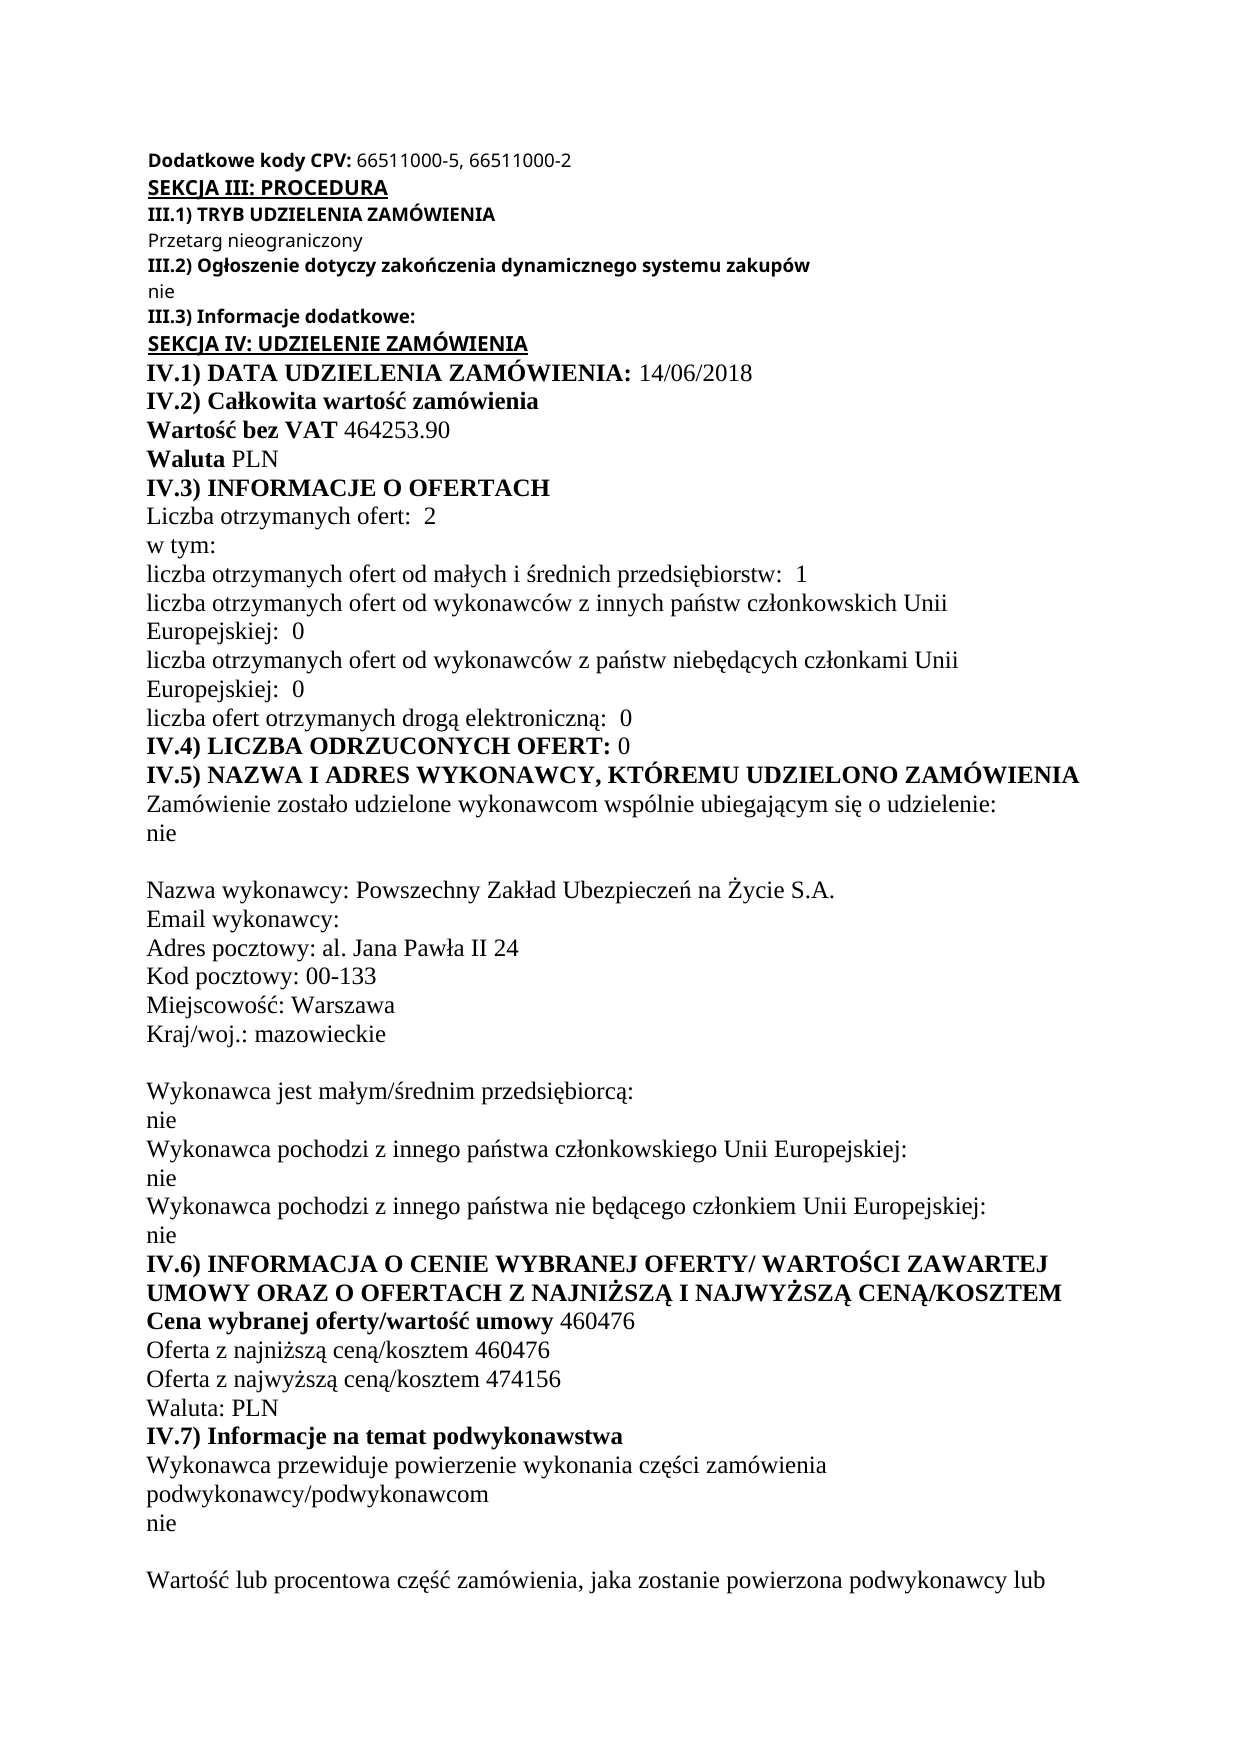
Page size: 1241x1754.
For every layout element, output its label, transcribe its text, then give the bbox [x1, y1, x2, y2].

text SEKCJA IV: UDZIELENIE ZAMÓWIENIA [148, 329, 1093, 358]
text nie [148, 278, 1093, 304]
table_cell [146, 358, 1091, 1594]
text Dodatkowe kody CPV: 66511000-5, 66511000-2 [148, 148, 1093, 173]
text III.2) Ogłoszenie dotyczy zakończenia dynamicznego systemu zakupów [148, 253, 1093, 278]
text III.3) Informacje dodatkowe: [148, 304, 1093, 329]
text Przetarg nieograniczony [148, 227, 1093, 253]
text SEKCJA III: PROCEDURA [148, 173, 1093, 202]
text III.1) TRYB UDZIELENIA ZAMÓWIENIA [148, 202, 1093, 227]
